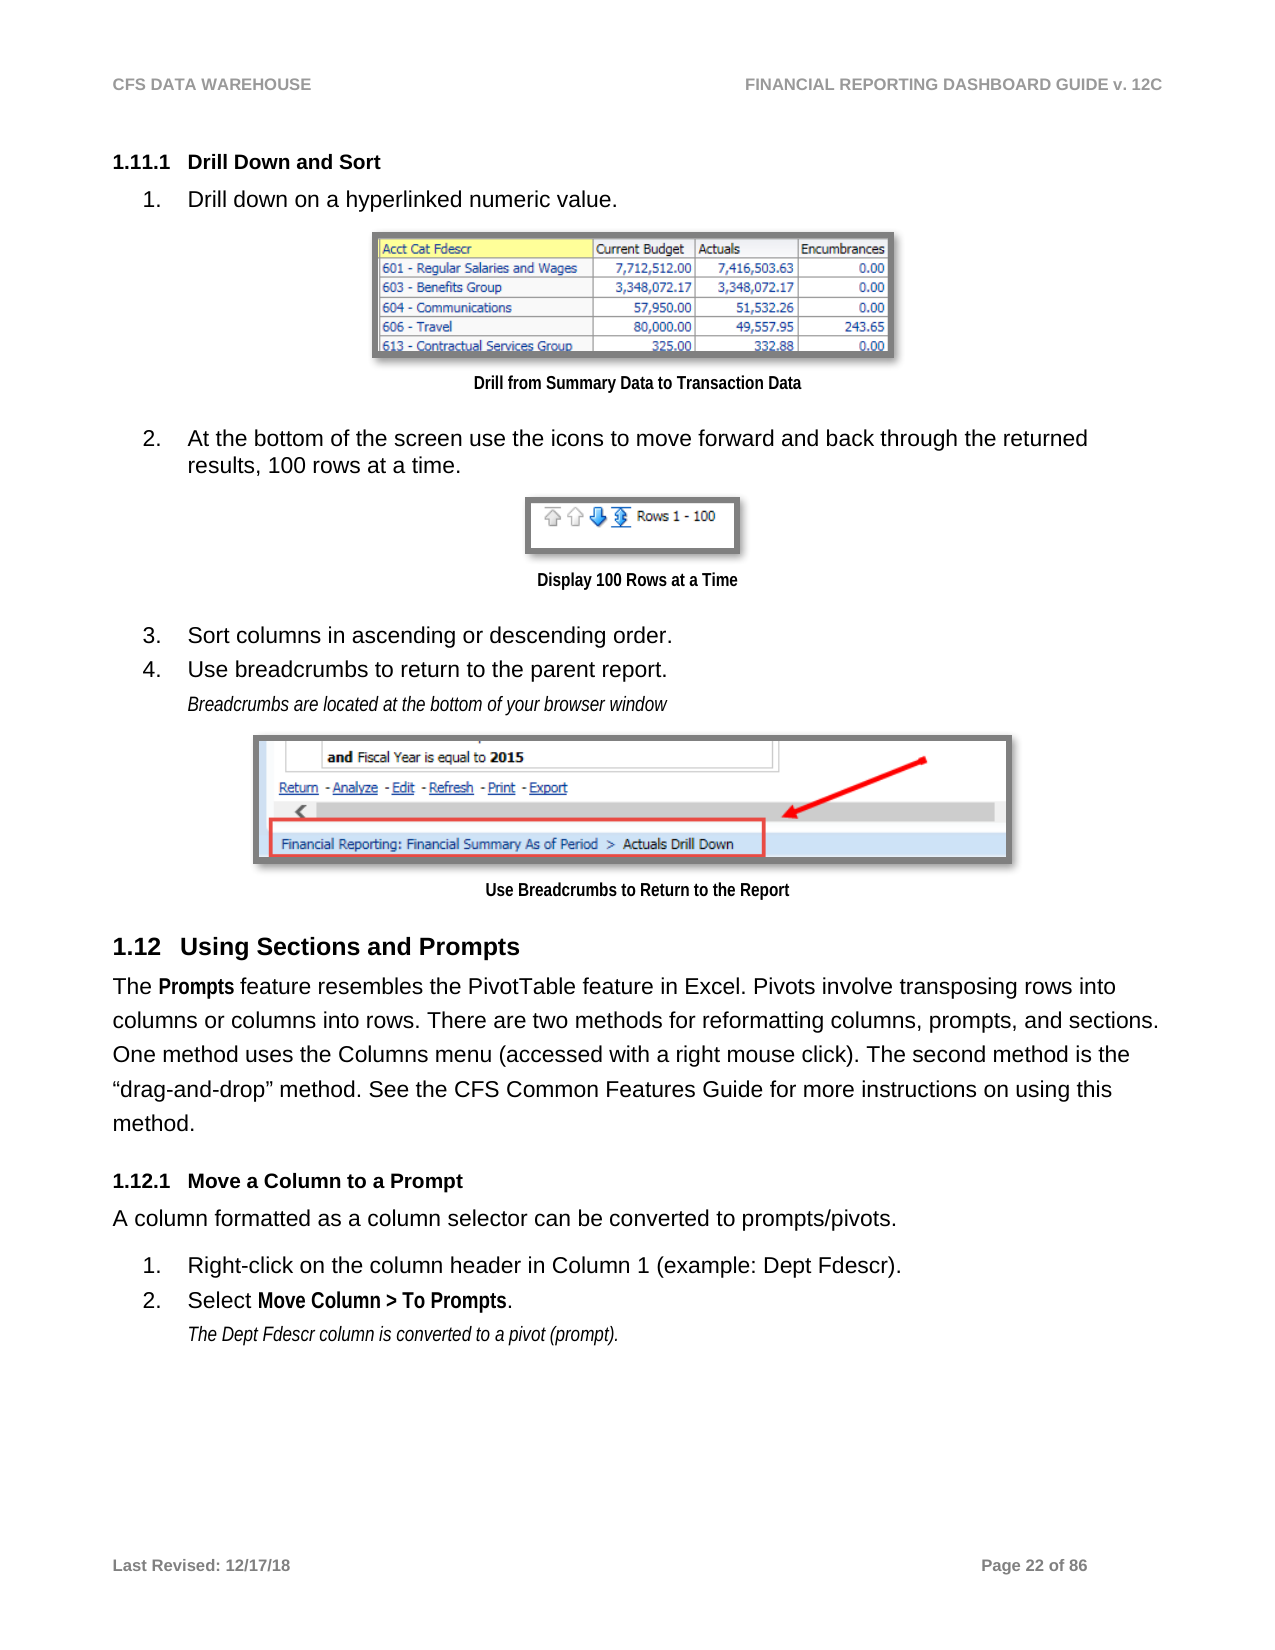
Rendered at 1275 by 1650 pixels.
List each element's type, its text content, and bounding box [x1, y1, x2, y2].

subtitle Using Sections and Prompts [112, 932, 1162, 961]
list 3. Sort columns in ascending or descending order. [142, 622, 1162, 648]
picture [259, 741, 1006, 857]
list 2. At the bottom of the screen use the icons to move forward and back through the returned results, 100 rows at a time. [142, 425, 1162, 478]
text A column formatted as a column selector can be converted to prompts/pivots. [112, 1205, 1162, 1232]
text Drill from Summary Data to Transaction Data [112, 372, 1162, 394]
list Breadcrumbs are located at the bottom of your browser window [187, 691, 1162, 716]
text The Prompts feature resembles the PivotTable feature in Excel. Pivots involve transposing rows into columns or columns into rows. There are two methods for reformatting columns, prompts, and sections. One method uses the Columns menu (accessed with a right mouse click). The second method is the “drag-and-drop” method. See the CFS Common Features Guide for more instructions on using this method. [112, 973, 1162, 1136]
text Display 100 Rows at a Time [112, 569, 1162, 590]
text Use Breadcrumbs to Return to the Report [112, 879, 1162, 900]
subtitle Drill Down and Sort [112, 150, 1162, 174]
list 2. Select Move Column > To Prompts. [142, 1287, 1162, 1313]
list The Dept Fdescr column is converted to a pivot (prompt). [187, 1321, 1162, 1346]
picture [378, 238, 888, 351]
picture [531, 503, 734, 548]
list 4. Use breadcrumbs to return to the parent report. [142, 656, 1162, 683]
subtitle Move a Column to a Prompt [112, 1169, 1162, 1193]
list 1. Right-click on the column header in Column 1 (example: Dept Fdescr). [142, 1252, 1162, 1278]
list 1. Drill down on a hyperlinked numeric value. [142, 186, 1162, 213]
